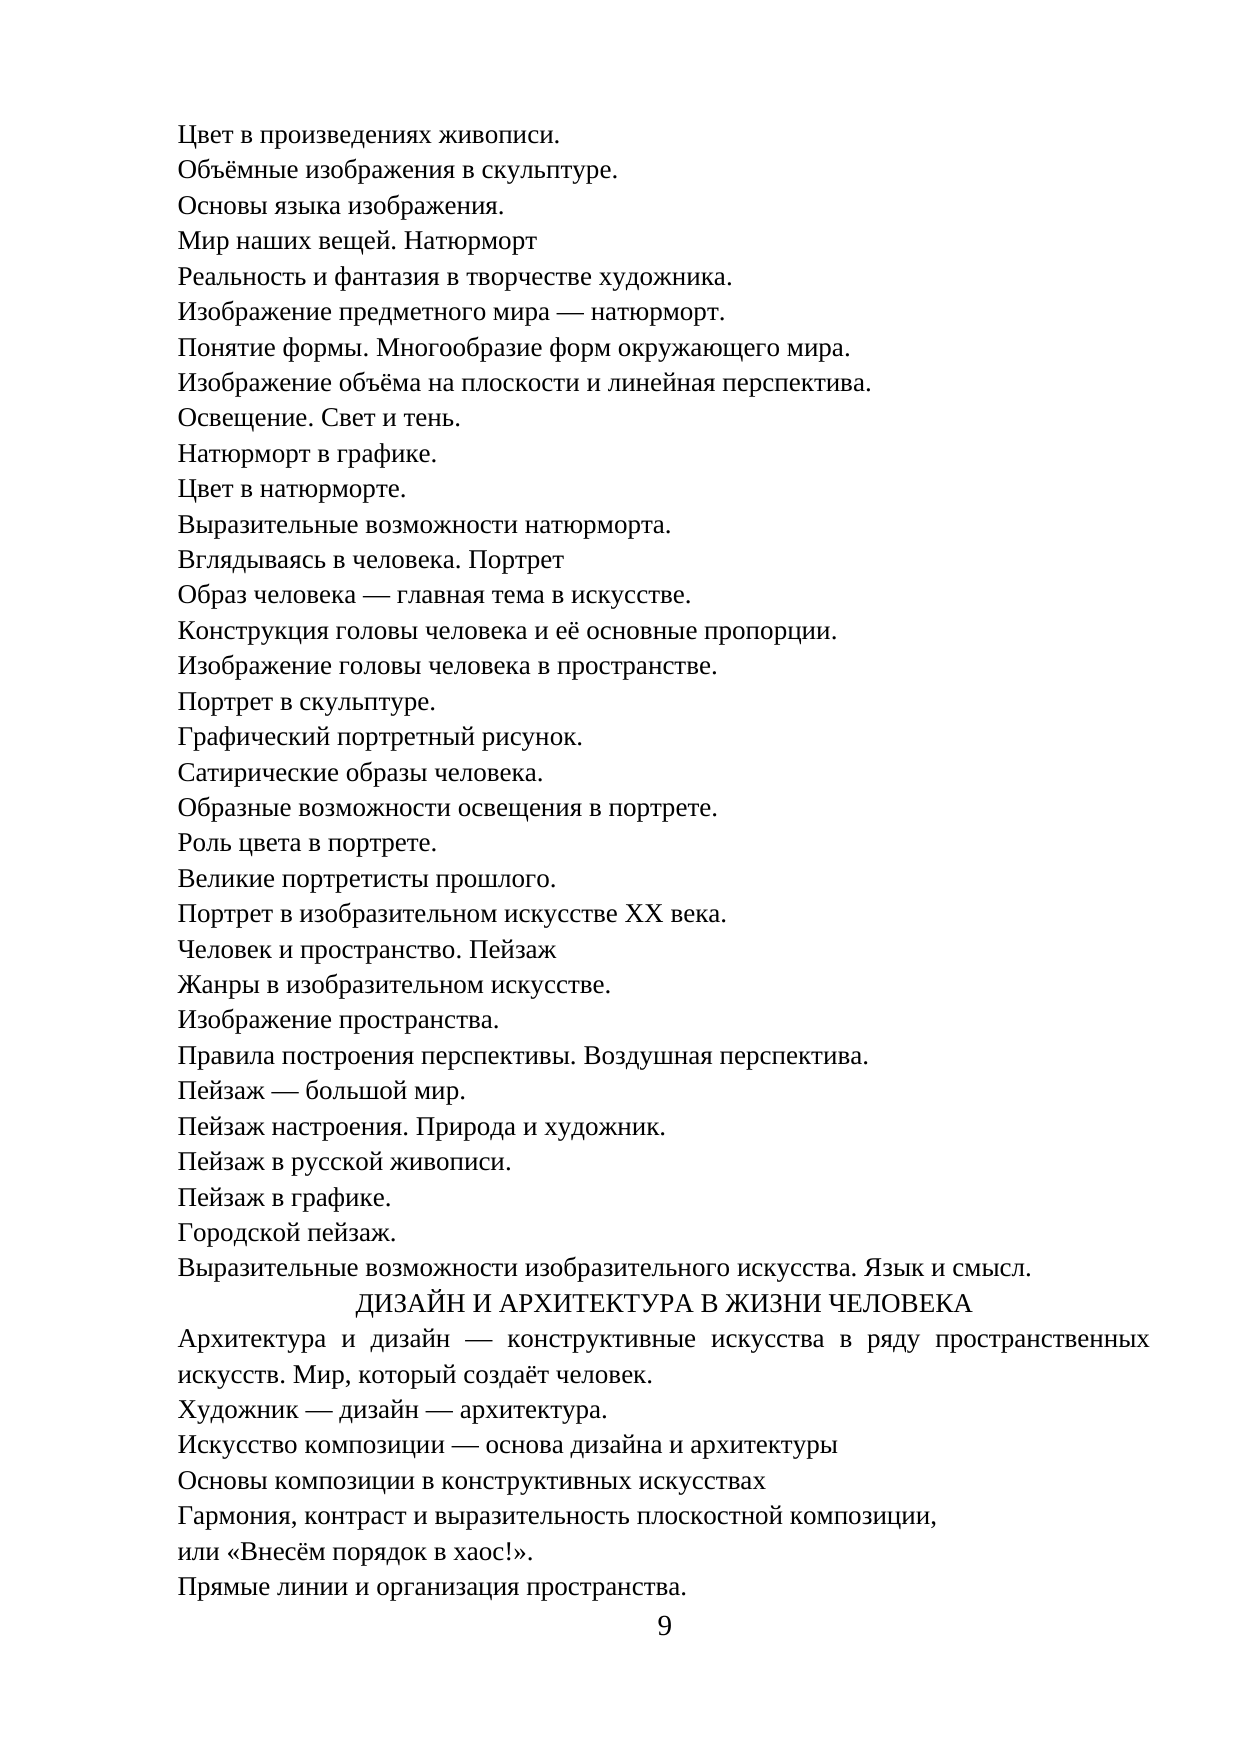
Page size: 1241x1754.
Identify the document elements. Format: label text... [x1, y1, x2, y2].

text Великие портретисты прошлого. [177, 862, 1152, 893]
text Графический портретный рисунок. [177, 720, 1152, 751]
text Прямые линии и организация пространства. [177, 1570, 1152, 1601]
text Художник — дизайн — архитектура. [177, 1393, 1152, 1424]
text Пейзаж в русской живописи. [177, 1145, 1152, 1176]
text Выразительные возможности изобразительного искусства. Язык и смысл. [177, 1251, 1152, 1283]
text Портрет в изобразительном искусстве XX века. [177, 897, 1152, 928]
text Натюрморт в графике. [177, 437, 1152, 468]
text ДИЗАЙН И АРХИТЕКТУРА В ЖИЗНИ ЧЕЛОВЕКА [177, 1287, 1152, 1318]
text Изображение объёма на плоскости и линейная перспектива. [177, 366, 1152, 397]
text Городской пейзаж. [177, 1216, 1152, 1247]
text Пейзаж в графике. [177, 1181, 1152, 1212]
text Цвет в натюрморте. [177, 472, 1152, 503]
text или «Внесём порядок в хаос!». [177, 1535, 1152, 1566]
text Гармония, контраст и выразительность плоскостной композиции, [177, 1499, 1152, 1531]
text Цвет в произведениях живописи. [177, 118, 1152, 149]
text Основы композиции в конструктивных искусствах [177, 1464, 1152, 1495]
text Реальность и фантазия в творчестве художника. [177, 260, 1152, 291]
text Изображение предметного мира — натюрморт. [177, 295, 1152, 326]
text Пейзаж — большой мир. [177, 1074, 1152, 1106]
text Образ человека — главная тема в искусстве. [177, 578, 1152, 610]
text Мир наших вещей. Натюрморт [177, 224, 1152, 256]
text Сатирические образы человека. [177, 756, 1152, 787]
text Портрет в скульптуре. [177, 685, 1152, 716]
text Конструкция головы человека и её основные пропорции. [177, 614, 1152, 645]
text Освещение. Свет и тень. [177, 401, 1152, 433]
text Жанры в изобразительном искусстве. [177, 968, 1152, 999]
text Понятие формы. Многообразие форм окружающего мира. [177, 331, 1152, 362]
text Архитектура и дизайн — конструктивные искусства в ряду пространственных искусств. Мир, который создаёт человек. [177, 1322, 1152, 1389]
text Искусство композиции — основа дизайна и архитектуры [177, 1428, 1152, 1460]
text Выразительные возможности натюрморта. [177, 508, 1152, 539]
text Объёмные изображения в скульптуре. [177, 153, 1152, 185]
text Образные возможности освещения в портрете. [177, 791, 1152, 822]
text Основы языка изображения. [177, 189, 1152, 220]
text Человек и пространство. Пейзаж [177, 933, 1152, 964]
text Пейзаж настроения. Природа и художник. [177, 1110, 1152, 1141]
text Изображение пространства. [177, 1003, 1152, 1035]
text Вглядываясь в человека. Портрет [177, 543, 1152, 574]
text Роль цвета в портрете. [177, 826, 1152, 858]
text Правила построения перспективы. Воздушная перспектива. [177, 1039, 1152, 1070]
text Изображение головы человека в пространстве. [177, 649, 1152, 681]
